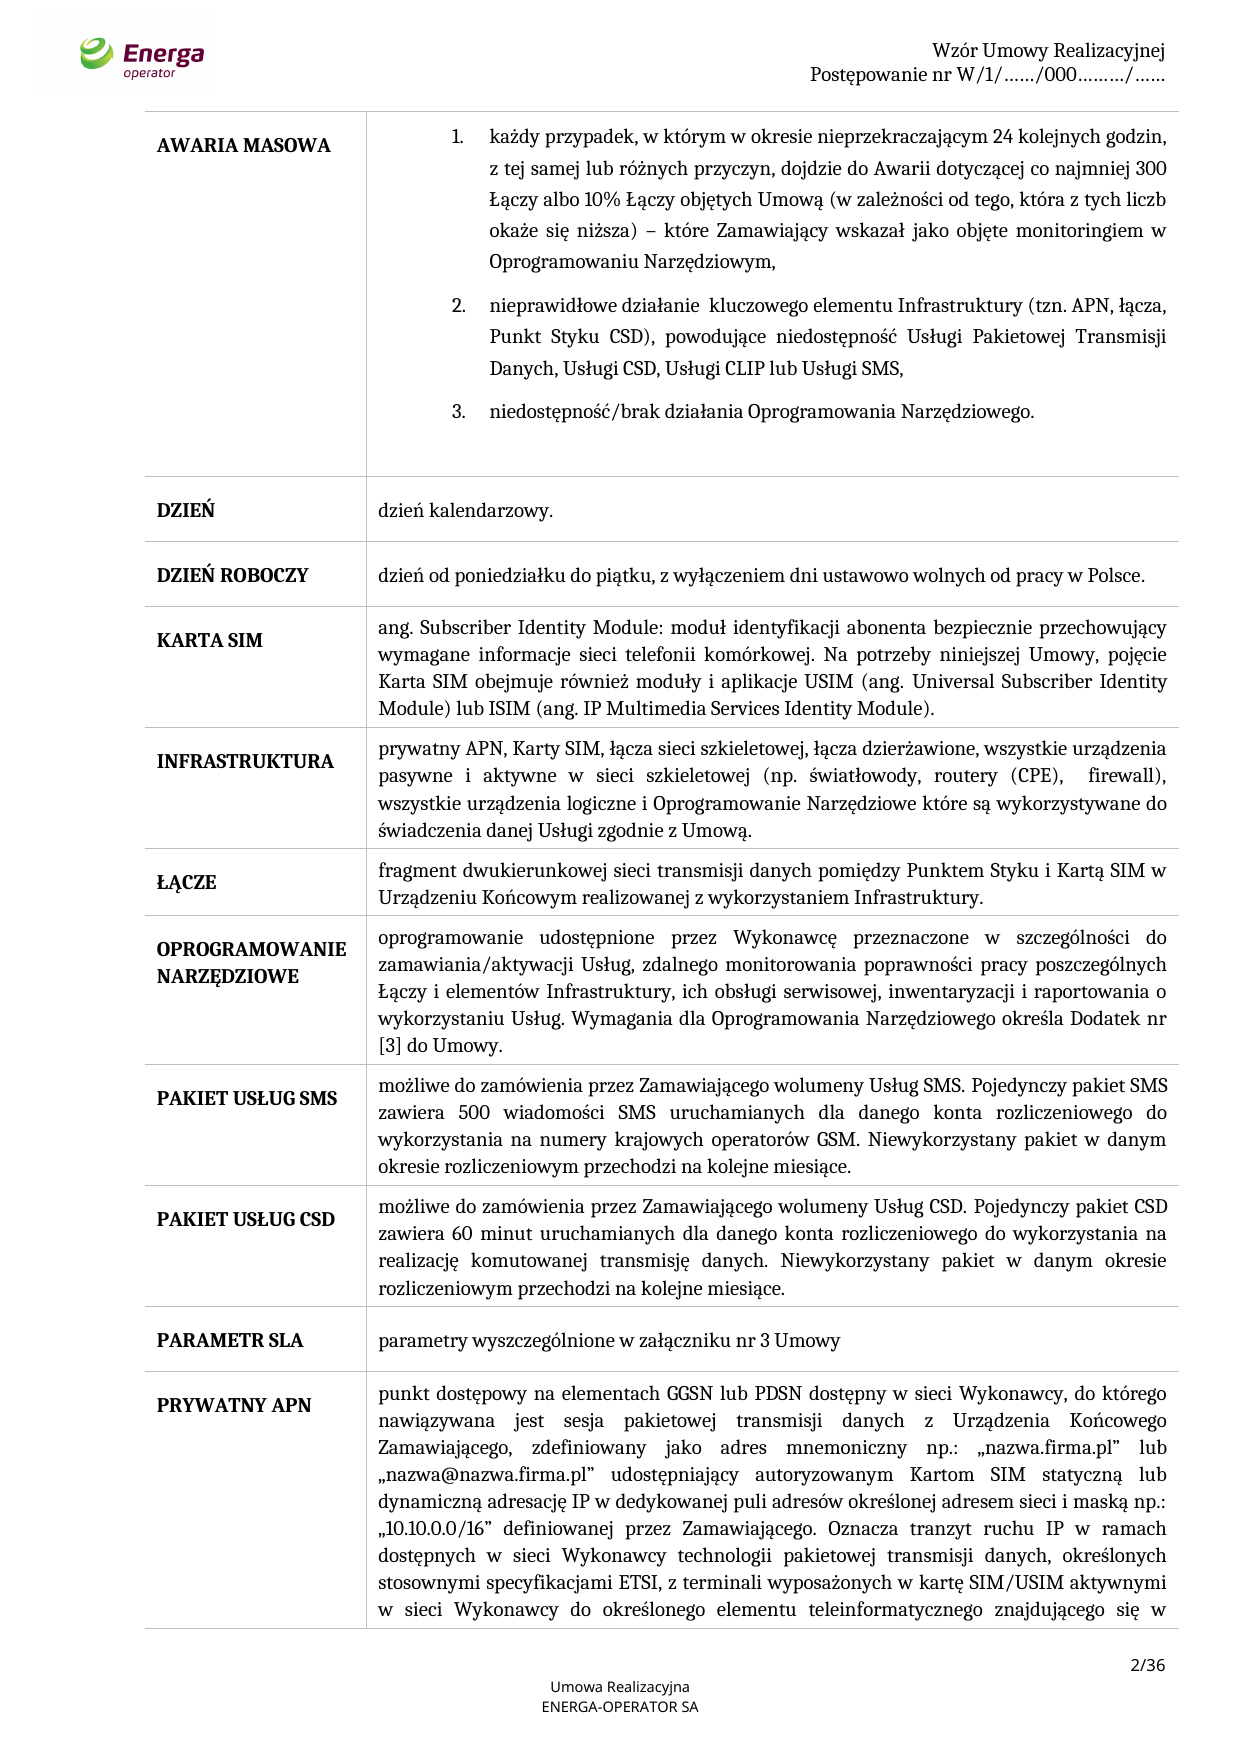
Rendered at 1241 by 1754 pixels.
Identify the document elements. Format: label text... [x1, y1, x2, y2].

table_cell PRYWATNY APN [145, 1372, 366, 1628]
table_cell INFRASTRUKTURA [145, 728, 366, 848]
table_cell AWARIA MASOWA [145, 112, 366, 476]
table_cell KARTA SIM [145, 607, 366, 727]
table_cell DZIEŃ ROBOCZY [145, 542, 366, 606]
table_cell oprogramowanie udostępnione przez Wykonawcę przeznaczone w szczególności do zamawiania/aktywacji Usług, zdalnego monitorowania poprawności pracy poszczególnych Łączy i elementów Infrastruktury, ich obsługi serwisowej, inwentaryzacji i raportowania o wykorzystaniu Usług. Wymagania dla Oprogramowania Narzędziowego określa Dodatek nr [3] do Umowy. [367, 916, 1179, 1063]
table_cell PAKIET USŁUG CSD [145, 1186, 366, 1306]
picture [32, 12, 217, 91]
table_cell DZIEŃ [145, 477, 366, 541]
table_cell PAKIET USŁUG SMS [145, 1065, 366, 1185]
table_cell fragment dwukierunkowej sieci transmisji danych pomiędzy Punktem Styku i Kartą SIM w Urządzeniu Końcowym realizowanej z wykorzystaniem Infrastruktury. [367, 849, 1179, 915]
table_cell dzień kalendarzowy. [367, 477, 1179, 541]
table_cell ŁĄCZE [145, 849, 366, 915]
table_cell możliwe do zamówienia przez Zamawiającego wolumeny Usług SMS. Pojedynczy pakiet SMS zawiera 500 wiadomości SMS uruchamianych dla danego konta rozliczeniowego do wykorzystania na numery krajowych operatorów GSM. Niewykorzystany pakiet w danym okresie rozliczeniowym przechodzi na kolejne miesiące. [367, 1065, 1179, 1185]
table_cell dzień od poniedziałku do piątku, z wyłączeniem dni ustawowo wolnych od pracy w Polsce. [367, 542, 1179, 606]
table_cell parametry wyszczególnione w załączniku nr 3 Umowy [367, 1307, 1179, 1371]
table_cell prywatny APN, Karty SIM, łącza sieci szkieletowej, łącza dzierżawione, wszystkie urządzenia pasywne i aktywne w sieci szkieletowej (np. światłowody, routery (CPE), firewall), wszystkie urządzenia logiczne i Oprogramowanie Narzędziowe które są wykorzystywane do świadczenia danej Usługi zgodnie z Umową. [367, 728, 1179, 848]
table_cell OPROGRAMOWANIE NARZĘDZIOWE [145, 916, 366, 1063]
table_cell każdy przypadek, w którym w okresie nieprzekraczającym 24 kolejnych godzin, z tej samej lub różnych przyczyn, dojdzie do Awarii dotyczącej co najmniej 300 Łączy albo 10% Łączy objętych Umową (w zależności od tego, która z tych liczb okaże się niższa) – które Zamawiający wskazał jako objęte monitoringiem w Oprogramowaniu Narzędziowym, nieprawidłowe działanie kluczowego elementu Infrastruktury (tzn. APN, łącza, Punkt Styku CSD), powodujące niedostępność Usługi Pakietowej Transmisji Danych, Usługi CSD, Usługi CLIP lub Usługi SMS, niedostępność/brak działania Oprogramowania Narzędziowego. [367, 112, 1179, 476]
table_cell ang. Subscriber Identity Module: moduł identyfikacji abonenta bezpiecznie przechowujący wymagane informacje sieci telefonii komórkowej. Na potrzeby niniejszej Umowy, pojęcie Karta SIM obejmuje również moduły i aplikacje USIM (ang. Universal Subscriber Identity Module) lub ISIM (ang. IP Multimedia Services Identity Module). [367, 607, 1179, 727]
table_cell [367, 1372, 1179, 1628]
table_cell możliwe do zamówienia przez Zamawiającego wolumeny Usług CSD. Pojedynczy pakiet CSD zawiera 60 minut uruchamianych dla danego konta rozliczeniowego do wykorzystania na realizację komutowanej transmisję danych. Niewykorzystany pakiet w danym okresie rozliczeniowym przechodzi na kolejne miesiące. [367, 1186, 1179, 1306]
table_cell PARAMETR SLA [145, 1307, 366, 1371]
